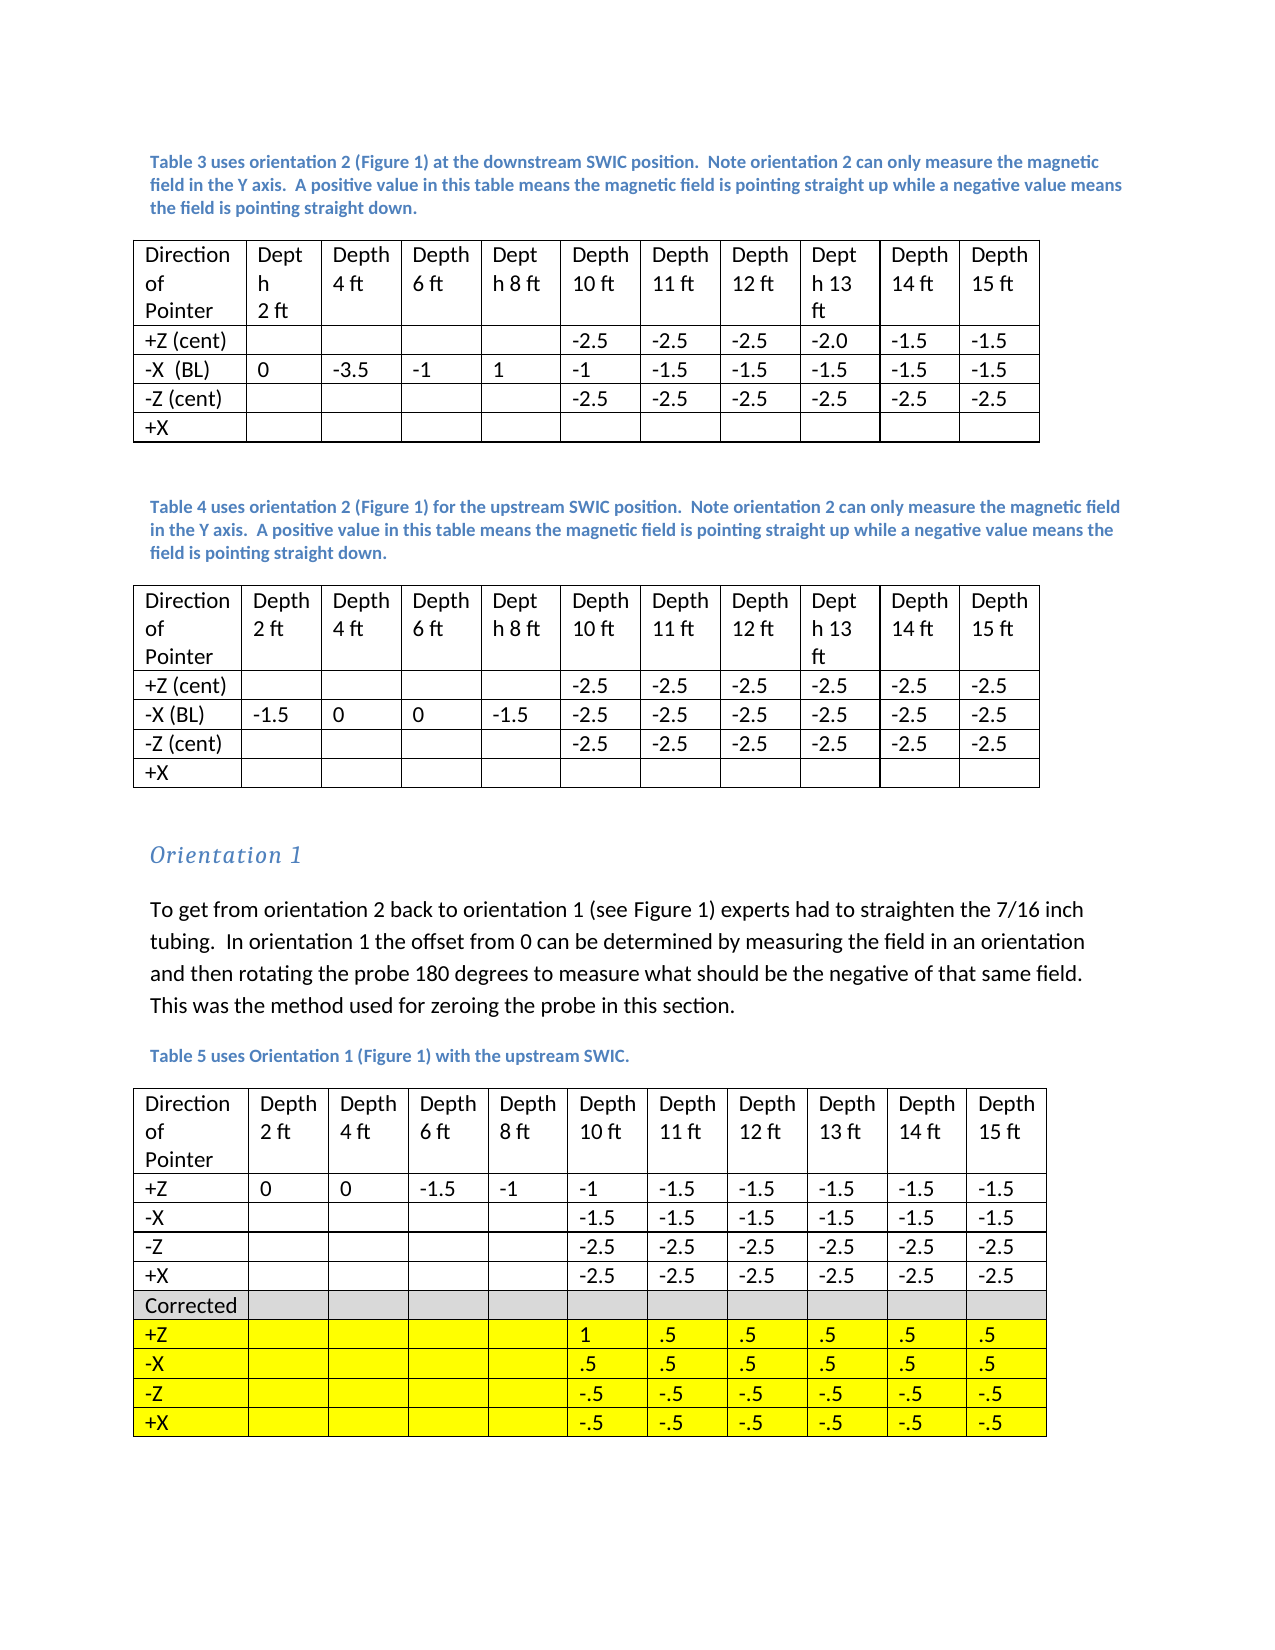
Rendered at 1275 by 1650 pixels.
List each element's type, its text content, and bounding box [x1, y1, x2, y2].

table_cell [489, 1408, 567, 1436]
table_cell -2.5 [960, 671, 1039, 699]
table_cell [249, 1349, 328, 1378]
table_cell [329, 1203, 408, 1231]
table_cell -1.5 [888, 1203, 966, 1231]
table_cell [888, 1291, 966, 1319]
table_header Depth 4 ft [322, 586, 401, 670]
table_cell [568, 1291, 647, 1319]
text Table 5 uses Orientation 1 (Figure 1) with the upstream SWIC. [150, 1044, 1125, 1067]
table_cell -2.5 [881, 384, 959, 412]
table_cell -2.5 [561, 700, 640, 728]
table_cell -1.5 [960, 326, 1039, 354]
table_cell [489, 1262, 567, 1290]
table_cell +X [134, 413, 246, 441]
table_header Direction of Pointer [134, 586, 241, 670]
table_cell -2.5 [888, 1233, 966, 1261]
table_cell [249, 1320, 328, 1348]
table_cell -Z [134, 1233, 248, 1261]
table_cell -1.5 [881, 355, 959, 383]
table_cell [960, 759, 1039, 787]
table_header Depth 8 ft [489, 1089, 567, 1173]
table_cell [329, 1233, 408, 1261]
table_cell -1.5 [967, 1203, 1046, 1231]
table_cell -.5 [568, 1379, 647, 1407]
table_cell 0 [322, 700, 401, 728]
table_cell [561, 759, 640, 787]
table_cell [409, 1408, 488, 1436]
table_header Depth 12 ft [728, 1089, 807, 1173]
table_cell [482, 759, 560, 787]
table_cell .5 [648, 1349, 727, 1378]
table_cell [249, 1203, 328, 1231]
table_header Depth 4 ft [329, 1089, 408, 1173]
table_cell -2.5 [568, 1233, 647, 1261]
table_cell -2.5 [648, 1233, 727, 1261]
table_cell [648, 1291, 727, 1319]
table_cell [881, 413, 959, 441]
table_cell -2.5 [721, 384, 800, 412]
table_cell -.5 [808, 1408, 887, 1436]
table_cell -Z [134, 1379, 248, 1407]
table_cell -2.5 [808, 1233, 887, 1261]
table_header Depth 10 ft [561, 241, 640, 325]
table_cell -2.5 [881, 671, 959, 699]
table_header Depth 14 ft [881, 586, 959, 670]
table_cell -.5 [648, 1379, 727, 1407]
table_cell [482, 671, 560, 699]
table_cell .5 [808, 1320, 887, 1348]
text Table 4 uses orientation 2 (Figure 1) for the upstream SWIC position. Note orientation 2 can only measure the magnetic field in the Y axis. A positive value in this table means the magnetic field is pointing straight up while a negative value means the field is pointing straight down. [150, 495, 1125, 564]
table_cell .5 [728, 1349, 807, 1378]
table_cell -1.5 [568, 1203, 647, 1231]
table_cell +Z (cent) [134, 326, 246, 354]
table_cell -2.5 [801, 730, 879, 757]
table_cell [322, 671, 401, 699]
table_cell -2.5 [721, 326, 800, 354]
table_cell -.5 [967, 1408, 1046, 1436]
table_cell [242, 759, 321, 787]
table_cell -2.5 [641, 384, 720, 412]
table_cell [402, 326, 481, 354]
table_cell 1 [568, 1320, 647, 1348]
table_cell -Z (cent) [134, 384, 246, 412]
text Table 3 uses orientation 2 (Figure 1) at the downstream SWIC position. Note orientation 2 can only measure the magnetic field in the Y axis. A positive value in this table means the magnetic field is pointing straight up while a negative value means the field is pointing straight down. [150, 150, 1125, 219]
table_cell -2.5 [728, 1262, 807, 1290]
table_cell -1.5 [960, 355, 1039, 383]
table_cell -2.5 [721, 700, 800, 728]
table_cell -X [134, 1349, 248, 1378]
table_cell -2.5 [641, 730, 720, 757]
table_cell .5 [808, 1349, 887, 1378]
table_cell [967, 1291, 1046, 1319]
table_cell -2.5 [561, 326, 640, 354]
table_header Depth 14 ft [888, 1089, 966, 1173]
table_cell -2.5 [561, 384, 640, 412]
table_cell [641, 413, 720, 441]
table_header Depth 11 ft [641, 586, 720, 670]
table_cell -.5 [888, 1379, 966, 1407]
table_cell [641, 759, 720, 787]
table_cell -1 [561, 355, 640, 383]
table_cell [247, 413, 321, 441]
table_cell [402, 671, 481, 699]
table_header Depth 12 ft [721, 586, 800, 670]
table_cell [728, 1291, 807, 1319]
table_cell [329, 1262, 408, 1290]
table_cell -2.5 [967, 1233, 1046, 1261]
table_cell +X [134, 1408, 248, 1436]
table_cell -1.5 [881, 326, 959, 354]
table_cell [329, 1408, 408, 1436]
table_header Depth 15 ft [960, 241, 1039, 325]
table_cell [322, 413, 401, 441]
table_cell .5 [888, 1320, 966, 1348]
table_cell [402, 384, 481, 412]
table_cell -2.0 [801, 326, 879, 354]
table_cell -1 [402, 355, 481, 383]
table_cell [409, 1233, 488, 1261]
table_cell -2.5 [960, 384, 1039, 412]
table_cell [721, 759, 800, 787]
table_cell -1.5 [967, 1174, 1046, 1202]
table_cell -2.5 [641, 326, 720, 354]
table_header Direction of Pointer [134, 241, 246, 325]
table_cell [402, 413, 481, 441]
table_cell 0 [402, 700, 481, 728]
table_cell -2.5 [728, 1233, 807, 1261]
table_cell [482, 384, 560, 412]
table_cell -2.5 [960, 700, 1039, 728]
table_cell -.5 [728, 1379, 807, 1407]
table_cell [242, 730, 321, 757]
table_cell +Z [134, 1174, 248, 1202]
table_header Depth 6 ft [409, 1089, 488, 1173]
table_cell .5 [648, 1320, 727, 1348]
table_cell -.5 [808, 1379, 887, 1407]
table_cell [489, 1203, 567, 1231]
table_header Depth 6 ft [402, 586, 481, 670]
table_cell -2.5 [888, 1262, 966, 1290]
table_header Depth 13 ft [801, 586, 879, 670]
table_cell [808, 1291, 887, 1319]
table_cell -.5 [728, 1408, 807, 1436]
table_cell -1.5 [728, 1203, 807, 1231]
table_cell -3.5 [322, 355, 401, 383]
table_cell -1.5 [648, 1174, 727, 1202]
table_cell -2.5 [967, 1262, 1046, 1290]
table_cell [329, 1379, 408, 1407]
table_header Depth 2 ft [247, 241, 321, 325]
table_cell +X [134, 1262, 248, 1290]
table_cell -2.5 [808, 1262, 887, 1290]
table_cell [249, 1262, 328, 1290]
table_header Depth 8 ft [482, 241, 560, 325]
table_cell [409, 1349, 488, 1378]
table_header Depth 11 ft [648, 1089, 727, 1173]
table_header Depth 13 ft [801, 241, 879, 325]
table_cell [409, 1262, 488, 1290]
table_cell -2.5 [568, 1262, 647, 1290]
table_cell .5 [728, 1320, 807, 1348]
table_cell 1 [482, 355, 560, 383]
table_cell [482, 730, 560, 757]
table_cell [247, 326, 321, 354]
table_cell [402, 759, 481, 787]
table_cell -X (BL) [134, 355, 246, 383]
table_cell [249, 1408, 328, 1436]
table_cell -2.5 [801, 384, 879, 412]
table_cell -2.5 [881, 700, 959, 728]
table_cell [322, 326, 401, 354]
table_cell -1.5 [641, 355, 720, 383]
table_cell .5 [568, 1349, 647, 1378]
table_cell [561, 413, 640, 441]
table_cell -.5 [967, 1379, 1046, 1407]
table_cell +Z (cent) [134, 671, 241, 699]
table_cell [329, 1291, 408, 1319]
table_cell [409, 1291, 488, 1319]
table_cell -X (BL) [134, 700, 241, 728]
table_cell -2.5 [801, 700, 879, 728]
table_cell [402, 730, 481, 757]
table_cell -2.5 [561, 730, 640, 757]
table_cell -.5 [888, 1408, 966, 1436]
table_cell -2.5 [561, 671, 640, 699]
table_cell [801, 413, 879, 441]
table_cell [247, 384, 321, 412]
table_header Direction of Pointer [134, 1089, 248, 1173]
table_cell -1.5 [801, 355, 879, 383]
table_cell -2.5 [641, 700, 720, 728]
table_cell [960, 413, 1039, 441]
table_cell [489, 1349, 567, 1378]
table_cell [322, 730, 401, 757]
table_header Depth 12 ft [721, 241, 800, 325]
table_cell -1.5 [409, 1174, 488, 1202]
table_cell [489, 1379, 567, 1407]
table_cell +X [134, 759, 241, 787]
table_header Depth 8 ft [482, 586, 560, 670]
table_cell -Z (cent) [134, 730, 241, 757]
table_cell .5 [888, 1349, 966, 1378]
table_header Depth 11 ft [641, 241, 720, 325]
table_cell [482, 326, 560, 354]
table_cell -.5 [568, 1408, 647, 1436]
table_cell [721, 413, 800, 441]
table_cell -2.5 [721, 730, 800, 757]
table_cell 0 [329, 1174, 408, 1202]
table_cell [409, 1320, 488, 1348]
table_cell [482, 413, 560, 441]
table_cell 0 [249, 1174, 328, 1202]
table_cell -2.5 [648, 1262, 727, 1290]
table_cell -2.5 [721, 671, 800, 699]
table_cell [489, 1320, 567, 1348]
table_cell [329, 1320, 408, 1348]
table_header Depth 2 ft [242, 586, 321, 670]
table_cell [322, 384, 401, 412]
table_cell -1.5 [888, 1174, 966, 1202]
table_cell -1.5 [721, 355, 800, 383]
table_cell [489, 1233, 567, 1261]
table_cell -2.5 [641, 671, 720, 699]
table_header Depth 14 ft [881, 241, 959, 325]
table_cell [242, 671, 321, 699]
table_cell -.5 [648, 1408, 727, 1436]
table_cell -1.5 [808, 1174, 887, 1202]
table_cell -1.5 [242, 700, 321, 728]
table_header Depth 10 ft [568, 1089, 647, 1173]
table_cell -2.5 [960, 730, 1039, 757]
table_cell [801, 759, 879, 787]
table_cell .5 [967, 1320, 1046, 1348]
table_header Depth 15 ft [960, 586, 1039, 670]
table_cell -1.5 [648, 1203, 727, 1231]
table_header Depth 13 ft [808, 1089, 887, 1173]
table_cell [409, 1379, 488, 1407]
table_cell [249, 1379, 328, 1407]
table_cell Corrected [134, 1291, 248, 1319]
table_cell [329, 1349, 408, 1378]
table_cell [322, 759, 401, 787]
table_cell -1.5 [728, 1174, 807, 1202]
table_cell -1.5 [808, 1203, 887, 1231]
subtitle Orientation 1 [150, 841, 1125, 869]
table_cell -2.5 [881, 730, 959, 757]
table_header Depth 4 ft [322, 241, 401, 325]
table_cell -1 [489, 1174, 567, 1202]
table_header Depth 10 ft [561, 586, 640, 670]
table_header Depth 15 ft [967, 1089, 1046, 1173]
table_cell +Z [134, 1320, 248, 1348]
text To get from orientation 2 back to orientation 1 (see Figure 1) experts had to straighten the 7/16 inch tubing. In orientation 1 the offset from 0 can be determined by measuring the field in an orientation and then rotating the probe 180 degrees to measure what should be the negative of that same field. This was the method used for zeroing the probe in this section. [150, 895, 1125, 1019]
table_cell [881, 759, 959, 787]
table_cell -X [134, 1203, 248, 1231]
table_cell [489, 1291, 567, 1319]
table_cell .5 [967, 1349, 1046, 1378]
table_cell [249, 1233, 328, 1261]
table_header Depth 6 ft [402, 241, 481, 325]
table_cell 0 [247, 355, 321, 383]
table_cell [249, 1291, 328, 1319]
table_cell -1 [568, 1174, 647, 1202]
table_cell -2.5 [801, 671, 879, 699]
table_header Depth 2 ft [249, 1089, 328, 1173]
table_cell [409, 1203, 488, 1231]
table_cell -1.5 [482, 700, 560, 728]
